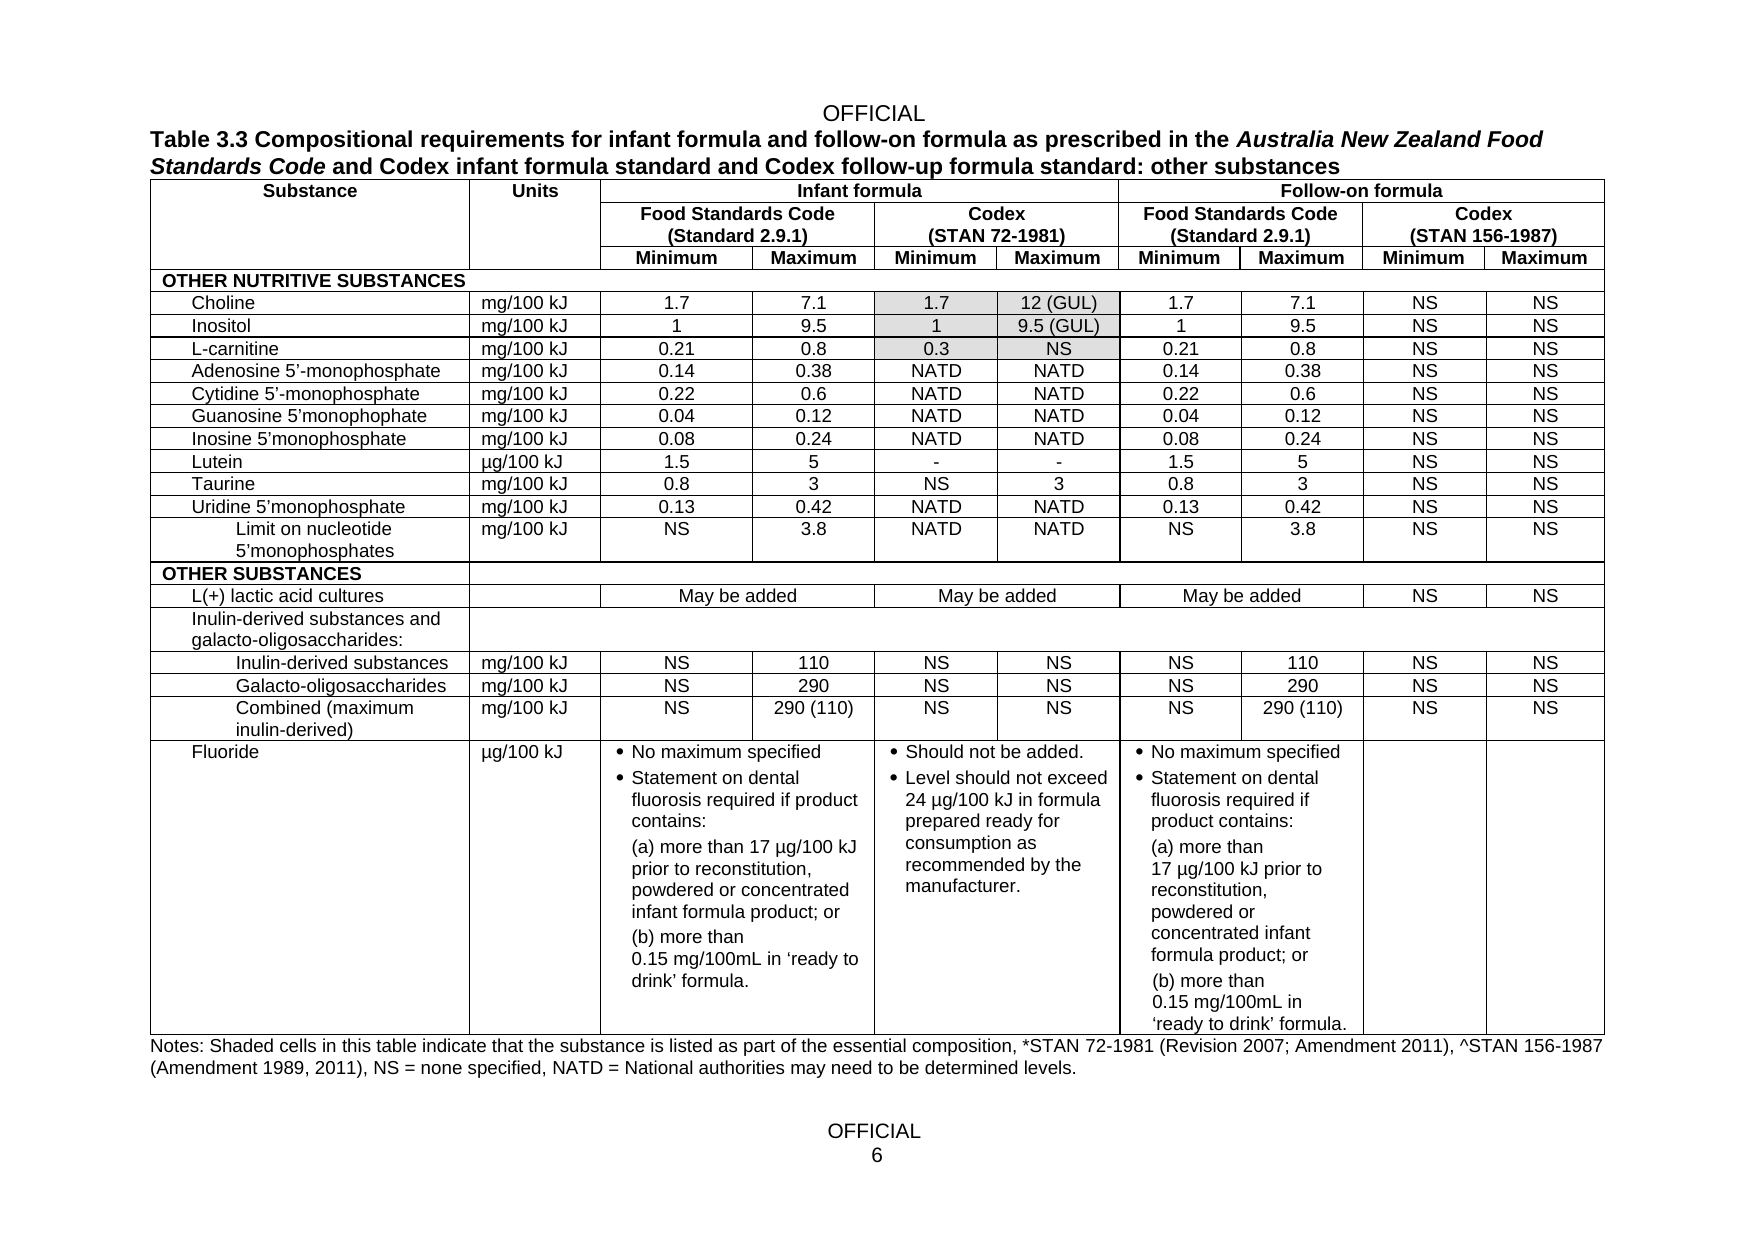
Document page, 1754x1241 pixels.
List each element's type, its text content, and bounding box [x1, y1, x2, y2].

table_cell NS [1487, 338, 1604, 359]
table_cell 0.12 [753, 405, 874, 427]
table_cell NATD [875, 360, 997, 382]
table_cell NS [875, 652, 997, 673]
table_cell 1.7 [875, 292, 997, 314]
table_cell NS [1364, 405, 1486, 427]
table_cell Adenosine 5’-monophosphate [151, 360, 469, 382]
table_cell Limit on nucleotide 5’monophosphates [151, 518, 469, 561]
table_cell NS [1487, 652, 1604, 673]
table_cell Food Standards Code (Standard 2.9.1) [1119, 203, 1362, 246]
table_cell 0.8 [753, 338, 874, 359]
table_cell mg/100 kJ [470, 473, 600, 494]
table_cell NS [1487, 473, 1604, 494]
table_cell Inositol [151, 315, 469, 336]
table_cell NS [1364, 674, 1486, 696]
table_cell 0.08 [1121, 428, 1241, 449]
table_cell NS [875, 674, 997, 696]
table_cell NATD [875, 496, 997, 517]
table_cell NS [601, 674, 752, 696]
table_cell 3 [1242, 473, 1363, 494]
table_cell NS [998, 697, 1119, 740]
table_cell NS [1121, 652, 1241, 673]
table_cell NS [1121, 518, 1241, 561]
table_cell NS [601, 697, 752, 740]
table_cell 0.13 [1121, 496, 1241, 517]
table_cell 0.38 [1242, 360, 1363, 382]
table_cell NS [601, 518, 752, 561]
table_cell NS [1364, 652, 1486, 673]
table_cell NATD [875, 405, 997, 427]
table_cell NATD [875, 383, 997, 404]
table_cell [470, 608, 1604, 651]
table_cell Inosine 5’monophosphate [151, 428, 469, 449]
table_cell No maximum specified Statement on dental fluorosis required if product contains: (a) more than 17 µg/100 kJ prior to reconstitution, powdered or concentrated infant formula product; or (b) more than 0.15 mg/100mL in ‘ready to drink’ formula. [601, 741, 874, 1034]
table_cell 3 [998, 473, 1119, 494]
table_cell NS [1487, 518, 1604, 561]
table_cell NS [1487, 428, 1604, 449]
table_cell 0.42 [753, 496, 874, 517]
table_cell 1.5 [601, 450, 752, 472]
table_cell May be added [1121, 585, 1363, 607]
table_cell Minimum [875, 247, 996, 268]
table_cell 0.21 [601, 338, 752, 359]
table_cell 5 [753, 450, 874, 472]
table_cell Galacto-oligosaccharides [151, 674, 469, 696]
title Table 3.3 Compositional requirements for infant formula and follow-on formula as prescribed in the Australia New Zealand Food Standards Code and Codex infant formula standard and Codex follow-up formula standard: other substances [150, 126, 1604, 179]
table_cell NS [1364, 697, 1486, 740]
table_cell NATD [875, 518, 997, 561]
table_cell L-carnitine [151, 338, 469, 359]
table_cell mg/100 kJ [470, 674, 600, 696]
table_cell NS [1364, 315, 1486, 336]
table_cell mg/100 kJ [470, 697, 600, 740]
table_cell 3.8 [1242, 518, 1363, 561]
table_cell 0.21 [1121, 338, 1241, 359]
table_cell Codex (STAN 72-1981) [875, 203, 1118, 246]
table_cell NS [1487, 360, 1604, 382]
table_cell Taurine [151, 473, 469, 494]
table_cell 9.5 [753, 315, 874, 336]
table_cell OTHER SUBSTANCES [151, 563, 469, 584]
table_cell Uridine 5’monophosphate [151, 496, 469, 517]
table_cell Maximum [1241, 247, 1362, 268]
table_cell Should not be added. Level should not exceed 24 µg/100 kJ in formula prepared ready for consumption as recommended by the manufacturer. [875, 741, 1119, 1034]
table_cell Maximum [997, 247, 1118, 268]
table_cell 9.5 [1242, 315, 1363, 336]
table_cell 3.8 [753, 518, 874, 561]
table_cell NS [1487, 585, 1604, 607]
table_cell 0.8 [601, 473, 752, 494]
table_cell 0.6 [753, 383, 874, 404]
table_cell Guanosine 5’monophophate [151, 405, 469, 427]
table_cell OTHER NUTRITIVE SUBSTANCES [151, 270, 1604, 291]
table_cell µg/100 kJ [470, 450, 600, 472]
table_cell 0.8 [1242, 338, 1363, 359]
table_cell Inulin-derived substances and galacto-oligosaccharides: [151, 608, 469, 651]
table_header Infant formula [601, 180, 1118, 202]
table_cell 0.04 [1121, 405, 1241, 427]
table_cell mg/100 kJ [470, 315, 600, 336]
table_cell 5 [1242, 450, 1363, 472]
table_cell 0.22 [601, 383, 752, 404]
table_cell 0.04 [601, 405, 752, 427]
table_cell NS [998, 674, 1119, 696]
table_cell 7.1 [1242, 292, 1363, 314]
table_cell Combined (maximum inulin-derived) [151, 697, 469, 740]
table_cell 0.22 [1121, 383, 1241, 404]
table_cell [1364, 741, 1486, 1034]
table_cell NS [875, 473, 997, 494]
table_cell Codex (STAN 156-1987) [1363, 203, 1604, 246]
table_cell NS [1364, 450, 1486, 472]
table_cell 7.1 [753, 292, 874, 314]
table_cell NS [1487, 292, 1604, 314]
table_cell 1.7 [1121, 292, 1241, 314]
table_cell NATD [998, 383, 1119, 404]
table_cell 0.14 [601, 360, 752, 382]
table_cell 1 [601, 315, 752, 336]
table_cell NS [1364, 428, 1486, 449]
table_cell Inulin-derived substances [151, 652, 469, 673]
table_cell mg/100 kJ [470, 518, 600, 561]
table_cell NS [1487, 315, 1604, 336]
table_cell mg/100 kJ [470, 428, 600, 449]
table_cell 1.7 [601, 292, 752, 314]
table_cell Minimum [601, 247, 752, 268]
table_cell NATD [998, 360, 1119, 382]
table_cell NATD [998, 518, 1119, 561]
table_cell mg/100 kJ [470, 652, 600, 673]
table_cell No maximum specified Statement on dental fluorosis required if product contains: (a) more than 17 µg/100 kJ prior to reconstitution, powdered or concentrated infant formula product; or (b) more than 0.15 mg/100mL in ‘ready to drink’ formula. [1121, 741, 1363, 1034]
table_cell [470, 563, 1604, 584]
table_cell Fluoride [151, 741, 469, 1034]
table_cell 3 [753, 473, 874, 494]
table_cell NS [1364, 338, 1486, 359]
table_cell mg/100 kJ [470, 383, 600, 404]
table_cell mg/100 kJ [470, 496, 600, 517]
table_cell NS [1364, 518, 1486, 561]
table_cell mg/100 kJ [470, 405, 600, 427]
table_cell NS [1364, 496, 1486, 517]
table_cell NS [601, 652, 752, 673]
table_cell 0.13 [601, 496, 752, 517]
table_cell Cytidine 5’-monophosphate [151, 383, 469, 404]
table_cell Lutein [151, 450, 469, 472]
table_cell May be added [875, 585, 1119, 607]
table_cell 0.3 [875, 338, 997, 359]
table_cell NS [1487, 496, 1604, 517]
table_cell - [875, 450, 997, 472]
table_cell NS [1487, 697, 1604, 740]
table_cell mg/100 kJ [470, 292, 600, 314]
table_cell NS [1487, 405, 1604, 427]
table_cell 1.5 [1121, 450, 1241, 472]
table_header Units [470, 180, 600, 268]
table_cell NS [1487, 450, 1604, 472]
table_cell L(+) lactic acid cultures [151, 585, 469, 607]
table_cell 0.12 [1242, 405, 1363, 427]
table_cell [1487, 741, 1604, 1034]
table_cell 290 (110) [753, 697, 874, 740]
table_cell NS [1487, 674, 1604, 696]
table_cell NS [1364, 585, 1486, 607]
table_cell NATD [998, 496, 1119, 517]
table_cell 0.08 [601, 428, 752, 449]
table_cell NS [1121, 674, 1241, 696]
table_cell [470, 585, 600, 607]
table_cell Food Standards Code (Standard 2.9.1) [601, 203, 874, 246]
table_cell NS [998, 652, 1119, 673]
table_cell NS [1121, 697, 1241, 740]
table_cell mg/100 kJ [470, 360, 600, 382]
text Notes: Shaded cells in this table indicate that the substance is listed as part of the essential composition, *STAN 72-1981 (Revision 2007; Amendment 2011), ^STAN 156-1987 (Amendment 1989, 2011), NS = none specified, NATD = National authorities may need to be determined levels. [150, 1035, 1604, 1078]
table_cell 110 [753, 652, 874, 673]
table_cell 0.24 [753, 428, 874, 449]
table_cell 0.24 [1242, 428, 1363, 449]
table_cell NATD [875, 428, 997, 449]
table_cell Choline [151, 292, 469, 314]
table_cell NATD [998, 405, 1119, 427]
table_cell - [998, 450, 1119, 472]
table_cell 0.14 [1121, 360, 1241, 382]
table_cell 0.8 [1121, 473, 1241, 494]
table_cell NS [1364, 473, 1486, 494]
table_cell NS [875, 697, 997, 740]
table_cell 1 [1121, 315, 1241, 336]
table_cell NS [1364, 360, 1486, 382]
table_header Follow-on formula [1119, 180, 1604, 202]
table_cell NATD [998, 428, 1119, 449]
table_cell mg/100 kJ [470, 338, 600, 359]
table_cell May be added [601, 585, 874, 607]
table_cell µg/100 kJ [470, 741, 600, 1034]
table_cell 0.38 [753, 360, 874, 382]
table_cell NS [1487, 383, 1604, 404]
table_cell 110 [1242, 652, 1363, 673]
table_cell NS [998, 338, 1119, 359]
table_cell NS [1364, 292, 1486, 314]
table_cell 290 [1242, 674, 1363, 696]
table_cell Minimum [1119, 247, 1239, 268]
table_cell 12 (GUL) [998, 292, 1119, 314]
table_cell 0.6 [1242, 383, 1363, 404]
table_cell NS [1364, 383, 1486, 404]
table_cell Maximum [753, 247, 874, 268]
table_cell 9.5 (GUL) [998, 315, 1119, 336]
table_cell Maximum [1485, 247, 1604, 268]
table_cell Minimum [1363, 247, 1484, 268]
table_cell 290 (110) [1242, 697, 1363, 740]
table_cell 290 [753, 674, 874, 696]
table_header Substance [151, 180, 469, 268]
table_cell 0.42 [1242, 496, 1363, 517]
table_cell 1 [875, 315, 997, 336]
